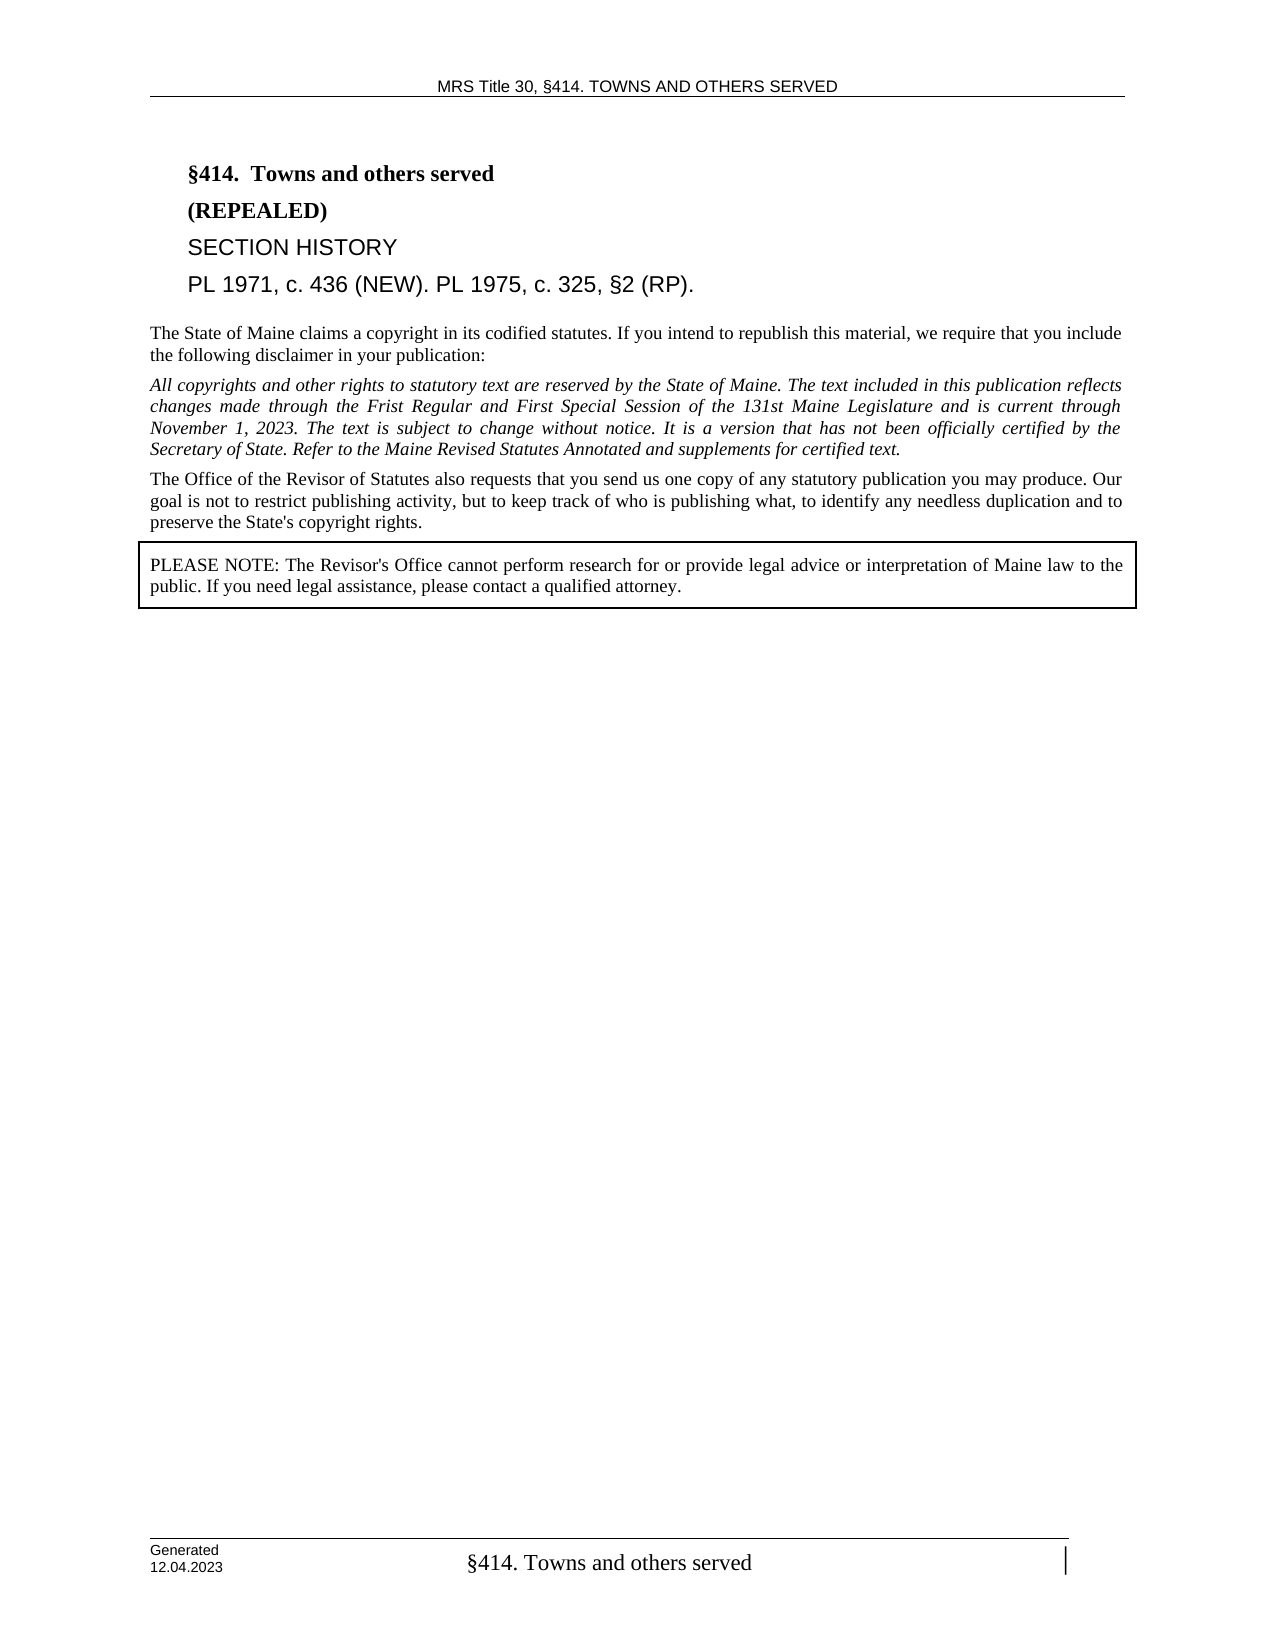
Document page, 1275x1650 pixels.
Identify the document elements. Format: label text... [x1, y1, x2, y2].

text (REPEALED) [187, 197, 1125, 223]
text All copyrights and other rights to statutory text are reserved by the State of Maine. The text included in this publication reflects changes made through the Frist Regular and First Special Session of the 131st Maine Legislature and is current through November 1, 2023 . The text is subject to change without notice. It is a version that has not been officially certified by the Secretary of State. Refer to the Maine Revised Statutes Annotated and supplements for certified text. [150, 373, 1125, 460]
text PLEASE NOTE: The Revisor's Office cannot perform research for or provide legal advice or interpretation of Maine law to the public. If you need legal assistance, please contact a qualified attorney. [140, 543, 1135, 607]
text PL 1971, c. 436 (NEW). PL 1975, c. 325, §2 (RP). [187, 271, 1125, 297]
text The State of Maine claims a copyright in its codified statutes. If you intend to republish this material, we require that you include the following disclaimer in your publication: [150, 322, 1125, 365]
text SECTION HISTORY [187, 234, 1125, 260]
text §414. Towns and others served [187, 160, 1125, 187]
text The Office of the Revisor of Statutes also requests that you send us one copy of any statutory publication you may produce. Our goal is not to restrict publishing activity, but to keep track of who is publishing what, to identify any needless duplication and to preserve the State's copyright rights. [150, 468, 1125, 533]
